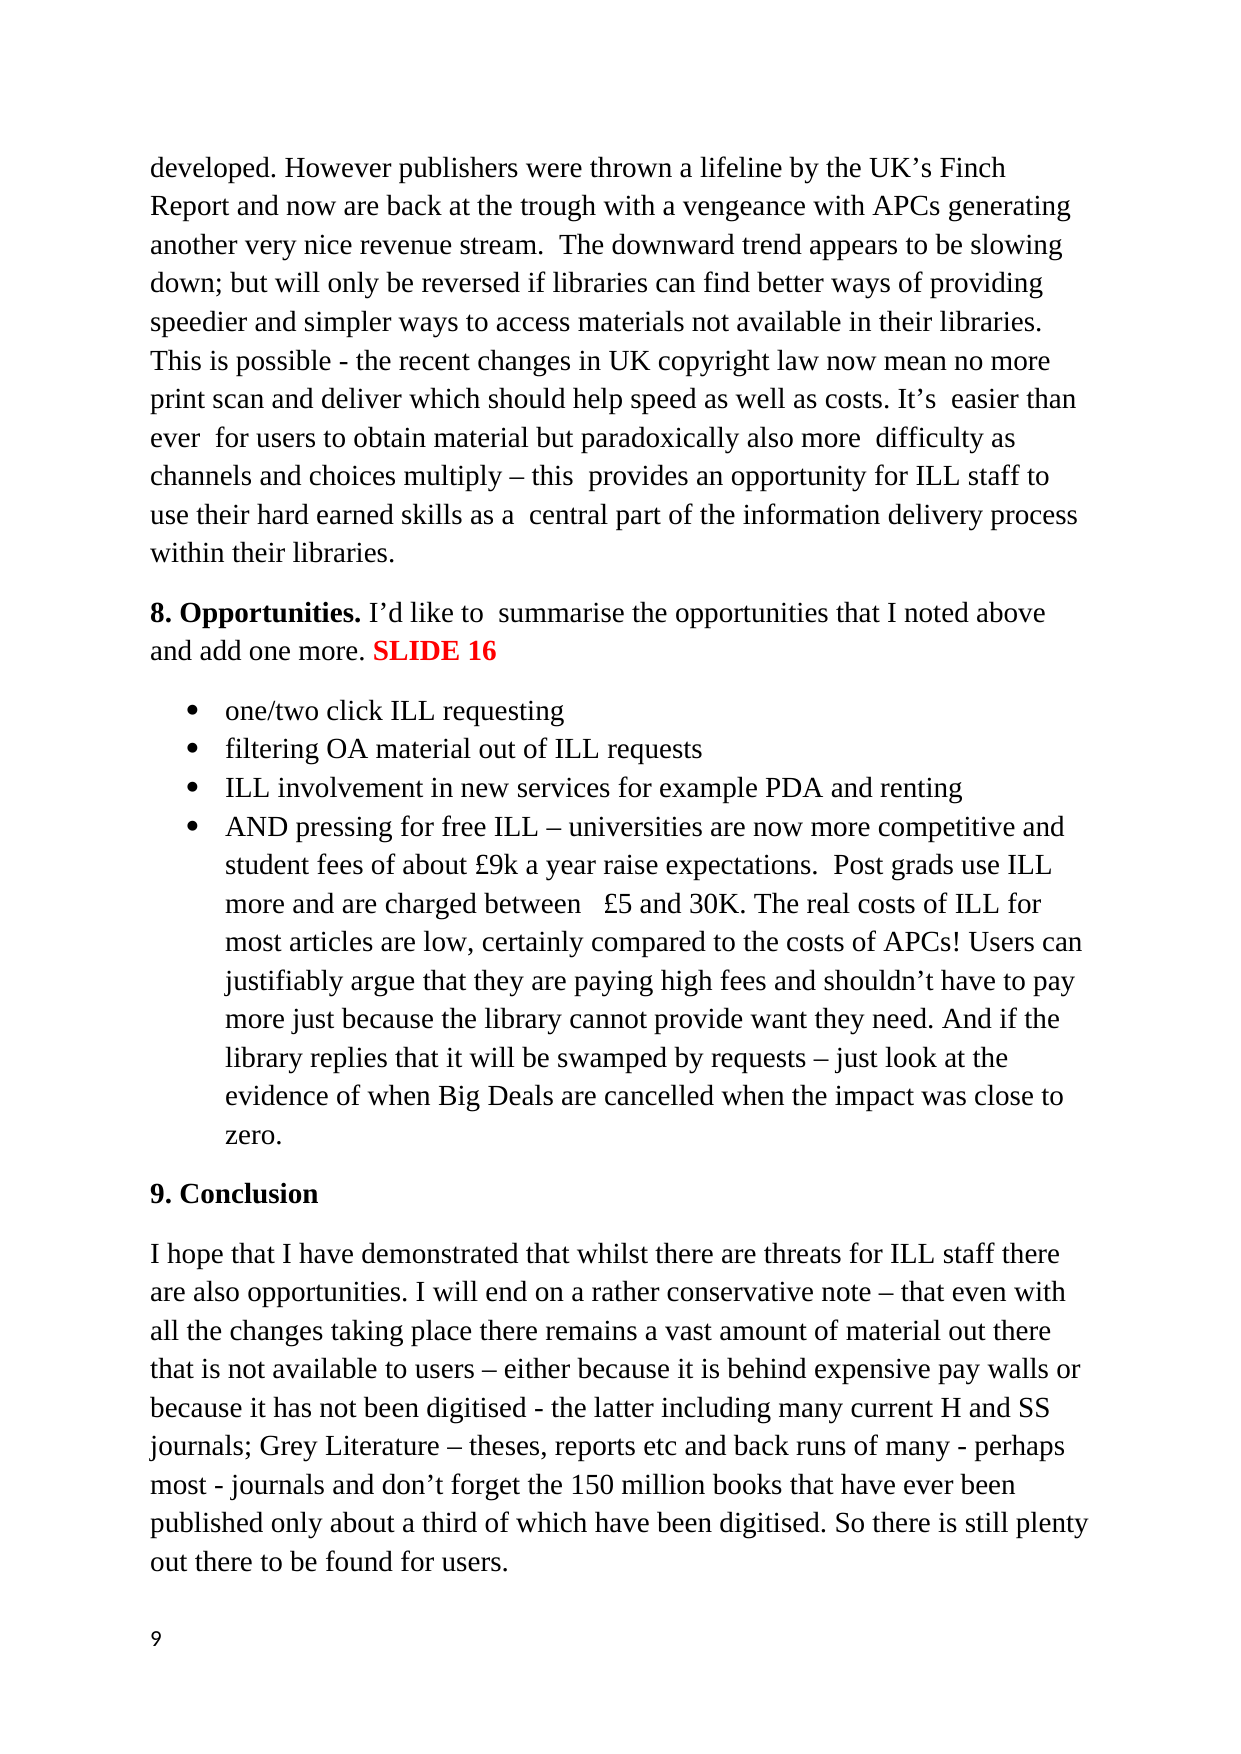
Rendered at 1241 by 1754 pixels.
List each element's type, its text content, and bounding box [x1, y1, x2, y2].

text I hope that I have demonstrated that whilst there are threats for ILL staff there are also opportunities. I will end on a rather conservative note – that even with all the changes taking place there remains a vast amount of material out there that is not available to users – either because it is behind expensive pay walls or because it has not been digitised - the latter including many current H and SS journals; Grey Literature – theses, reports etc and back runs of many - perhaps most - journals and don’t forget the 150 million books that have ever been published only about a third of which have been digitised. So there is still plenty out there to be found for users. [150, 1236, 1090, 1578]
text 8. Opportunities. I’d like to summarise the opportunities that I noted above and add one more. SLIDE 16 [150, 595, 1090, 667]
list filtering OA material out of ILL requests [187, 731, 1090, 765]
list AND pressing for free ILL – universities are now more competitive and student fees of about £9k a year raise expectations. Post grads use ILL more and are charged between £5 and 30K. The real costs of ILL for most articles are low, certainly compared to the costs of APCs! Users can justifiably argue that they are paying high fees and shouldn’t have to pay more just because the library cannot provide want they need. And if the library replies that it will be swamped by requests – just look at the evidence of when Big Deals are cancelled when the impact was close to zero. [187, 809, 1090, 1151]
list ILL involvement in new services for example PDA and renting [187, 770, 1090, 804]
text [150, 150, 1090, 569]
text 9. Conclusion [150, 1176, 1090, 1210]
list one/two click ILL requesting [187, 693, 1090, 726]
